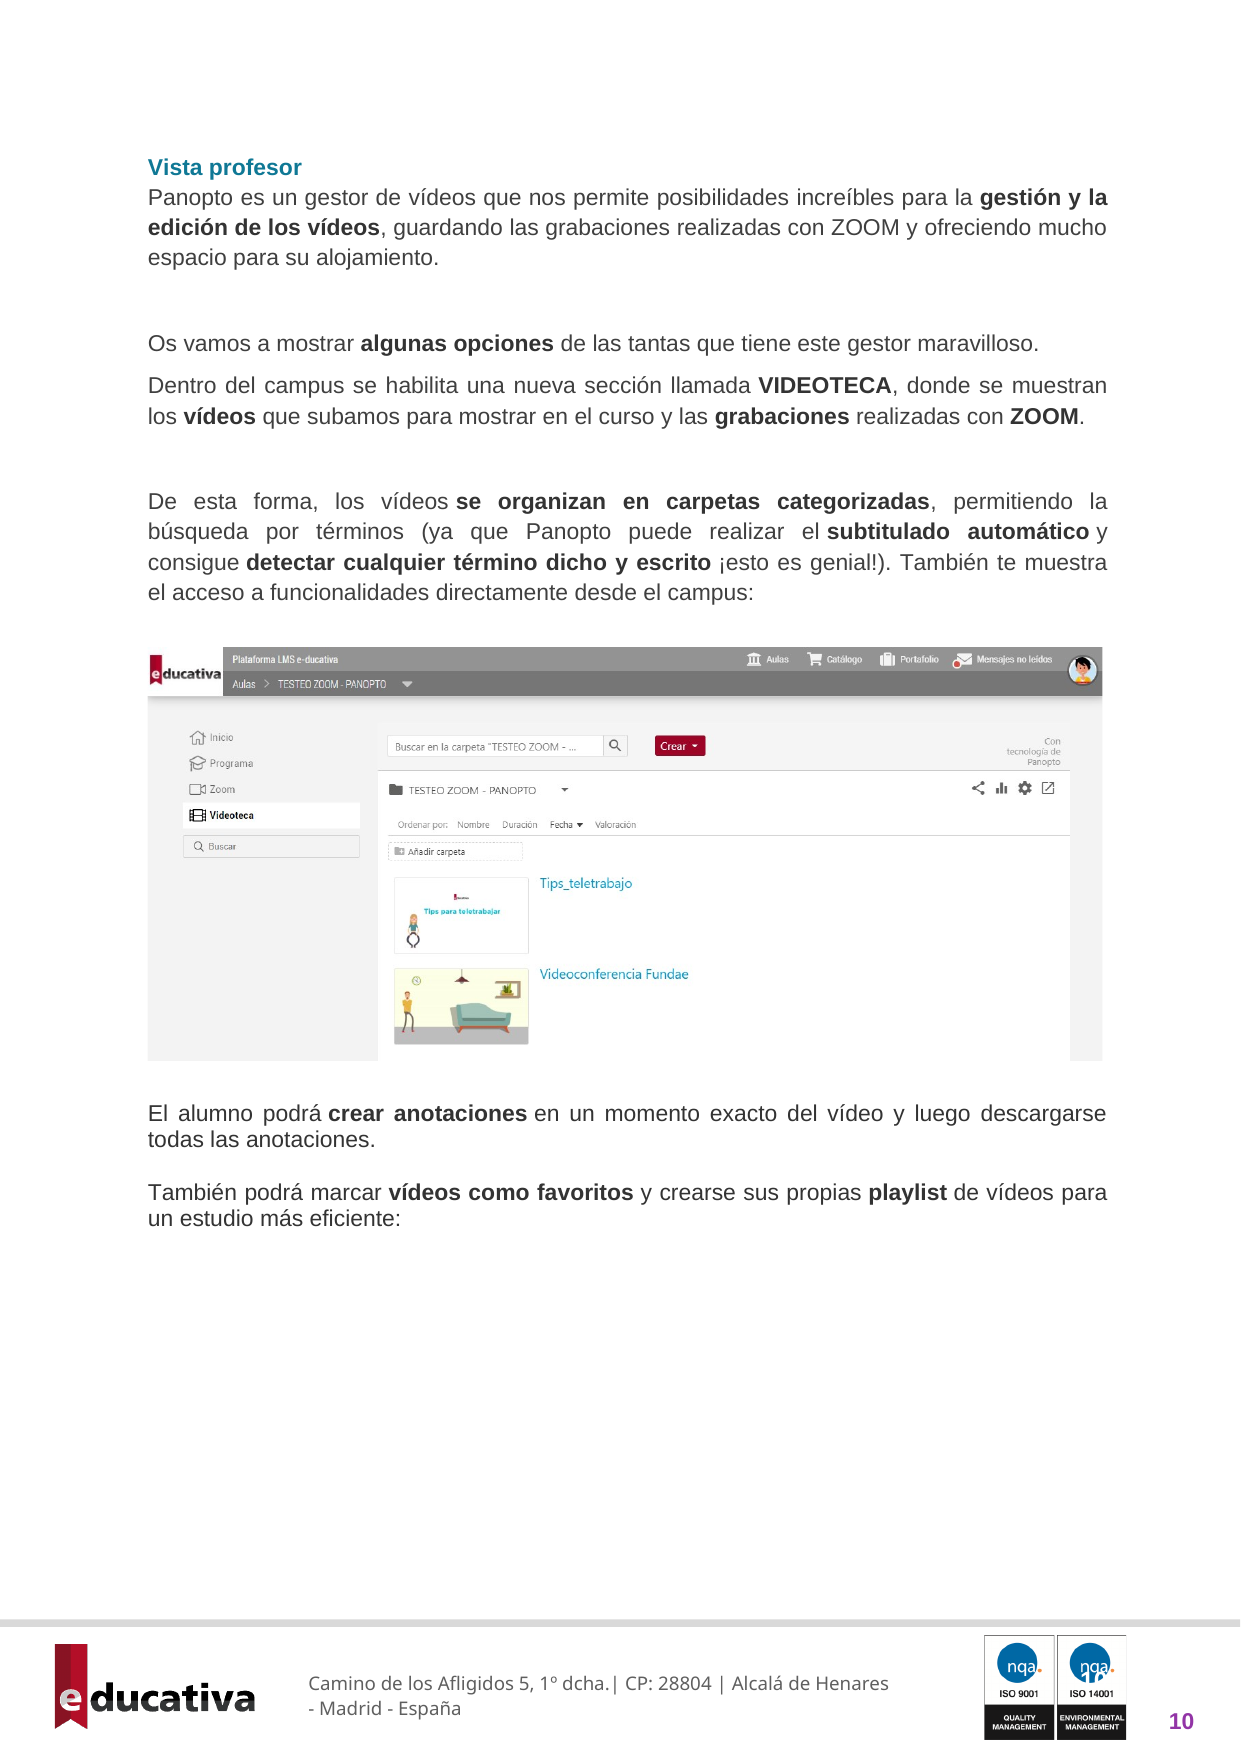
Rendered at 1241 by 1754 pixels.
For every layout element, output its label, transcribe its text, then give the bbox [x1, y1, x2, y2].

text Os vamos a mostrar algunas opciones de las tantas que tiene este gestor maravilloso. [148, 330, 1107, 356]
text De esta forma, los vídeos se organizan en carpetas categorizadas, permitiendo la búsqueda por términos (ya que Panopto puede realizar el subtitulado automático y consigue detectar cualquier término dicho y escrito ¡esto es genial!). También te muestra el acceso a funcionalidades directamente desde el campus: [148, 488, 1107, 605]
text También podrá marcar vídeos como favoritos y crearse sus propias playlist de vídeos para un estudio más eficiente: [148, 1179, 1107, 1231]
subtitle Vista profesor [148, 154, 1107, 180]
text Panopto es un gestor de vídeos que nos permite posibilidades increíbles para la gestión y la edición de los vídeos, guardando las grabaciones realizadas con ZOOM y ofreciendo mucho espacio para su alojamiento. [148, 184, 1107, 271]
picture [984, 1635, 1127, 1740]
text Dentro del campus se habilita una nueva sección llamada VIDEOTECA, donde se muestran los vídeos que subamos para mostrar en el curso y las grabaciones realizadas con ZOOM. [148, 372, 1107, 429]
picture [54, 1644, 255, 1729]
text El alumno podrá crear anotaciones en un momento exacto del vídeo y luego descargarse todas las anotaciones. [148, 1100, 1107, 1152]
picture [147, 647, 1103, 1061]
